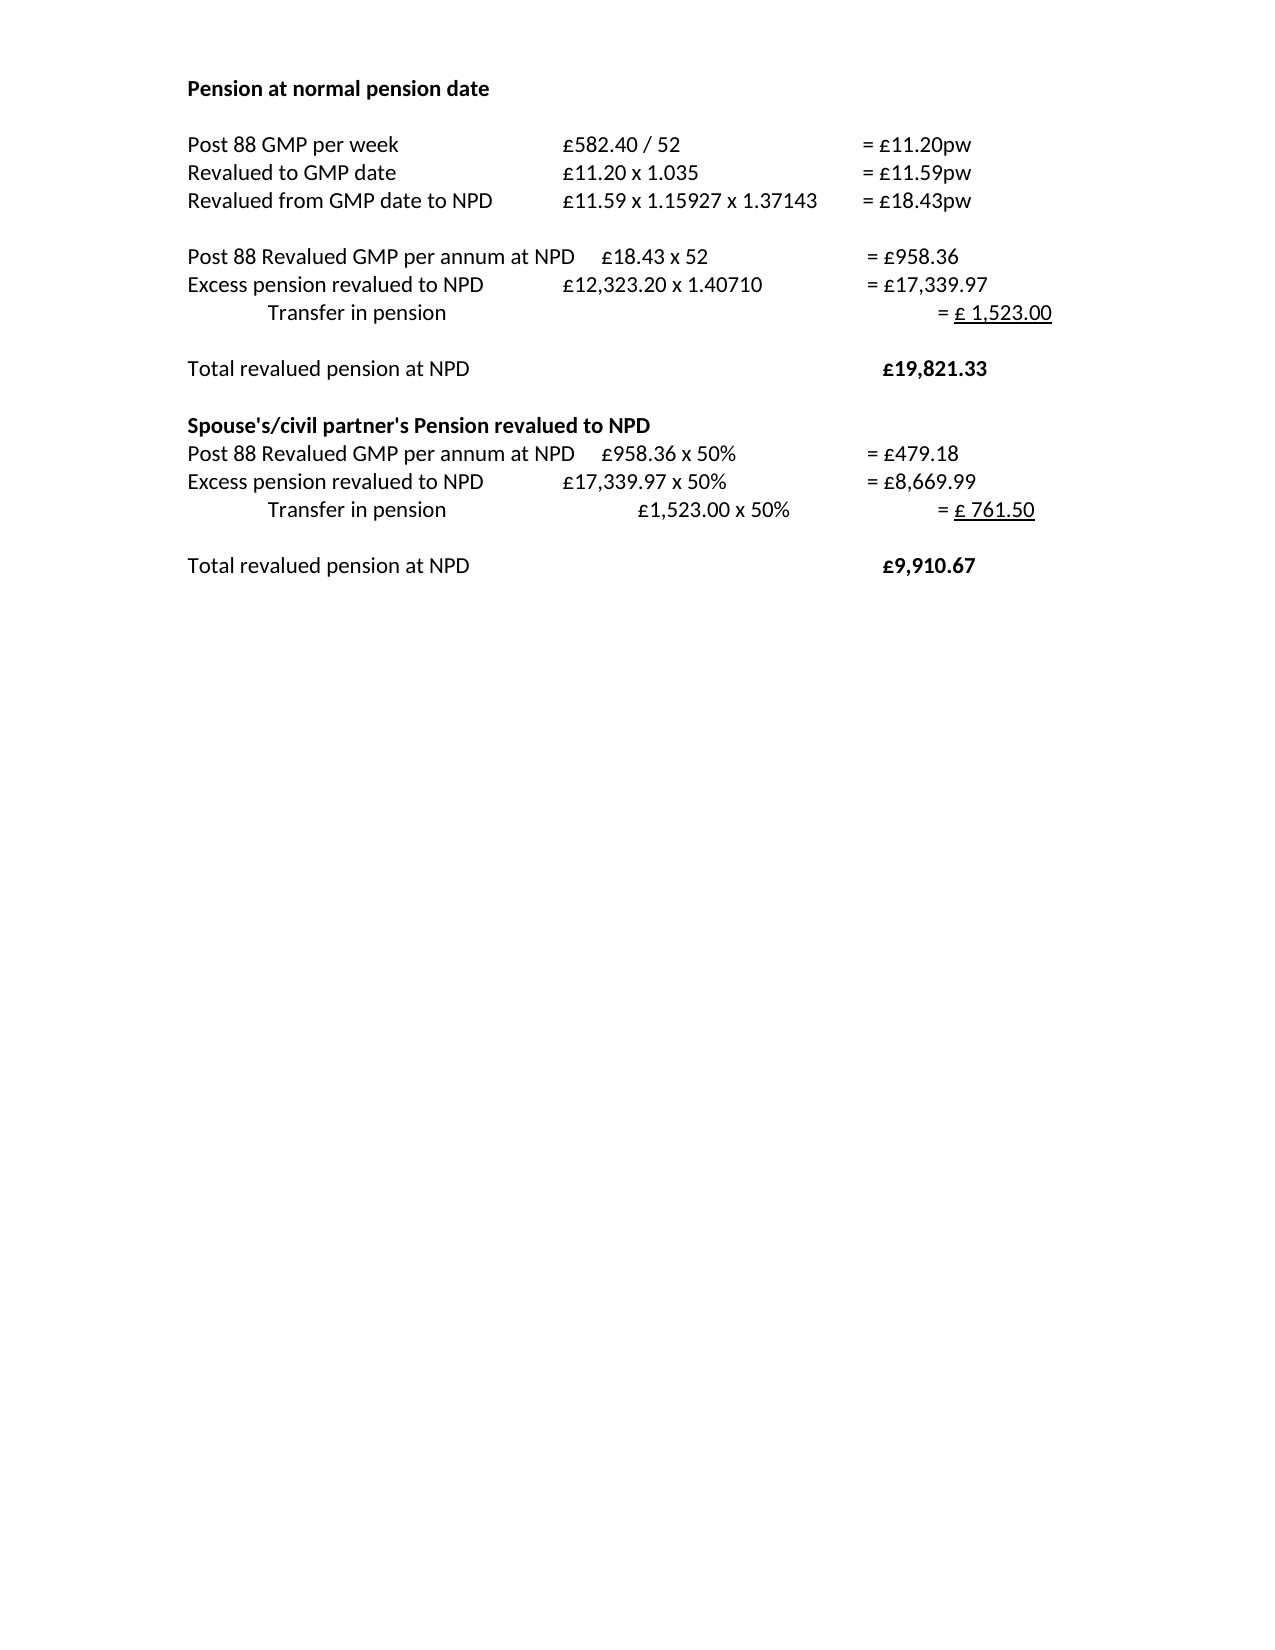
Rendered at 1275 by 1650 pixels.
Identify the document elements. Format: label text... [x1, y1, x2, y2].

text Total revalued pension at NPD £19,821.33 [187, 354, 1087, 382]
text Post 88 GMP per week £582.40 / 52 = £11.20pw [187, 130, 1200, 158]
text Pension at normal pension date [187, 74, 1087, 102]
text Post 88 Revalued GMP per annum at NPD £18.43 x 52 = £958.36 [187, 242, 1200, 270]
text Revalued to GMP date £11.20 x 1.035 = £11.59pw [187, 158, 1200, 186]
text Revalued from GMP date to NPD £11.59 x 1.15927 x 1.37143 = £18.43pw [187, 186, 1200, 214]
text Post 88 Revalued GMP per annum at NPD £958.36 x 50% = £479.18 [187, 439, 1200, 467]
text Excess pension revalued to NPD £12,323.20 x 1.40710 = £17,339.97 Transfer in pension = £ 1,523.00 [187, 270, 1087, 354]
text Spouse's/civil partner's Pension revalued to NPD [187, 411, 1087, 439]
text Total revalued pension at NPD £9,910.67 [187, 551, 1087, 579]
text Excess pension revalued to NPD £17,339.97 x 50% = £8,669.99 Transfer in pension £1,523.00 x 50% = £ 761.50 [187, 467, 1087, 551]
